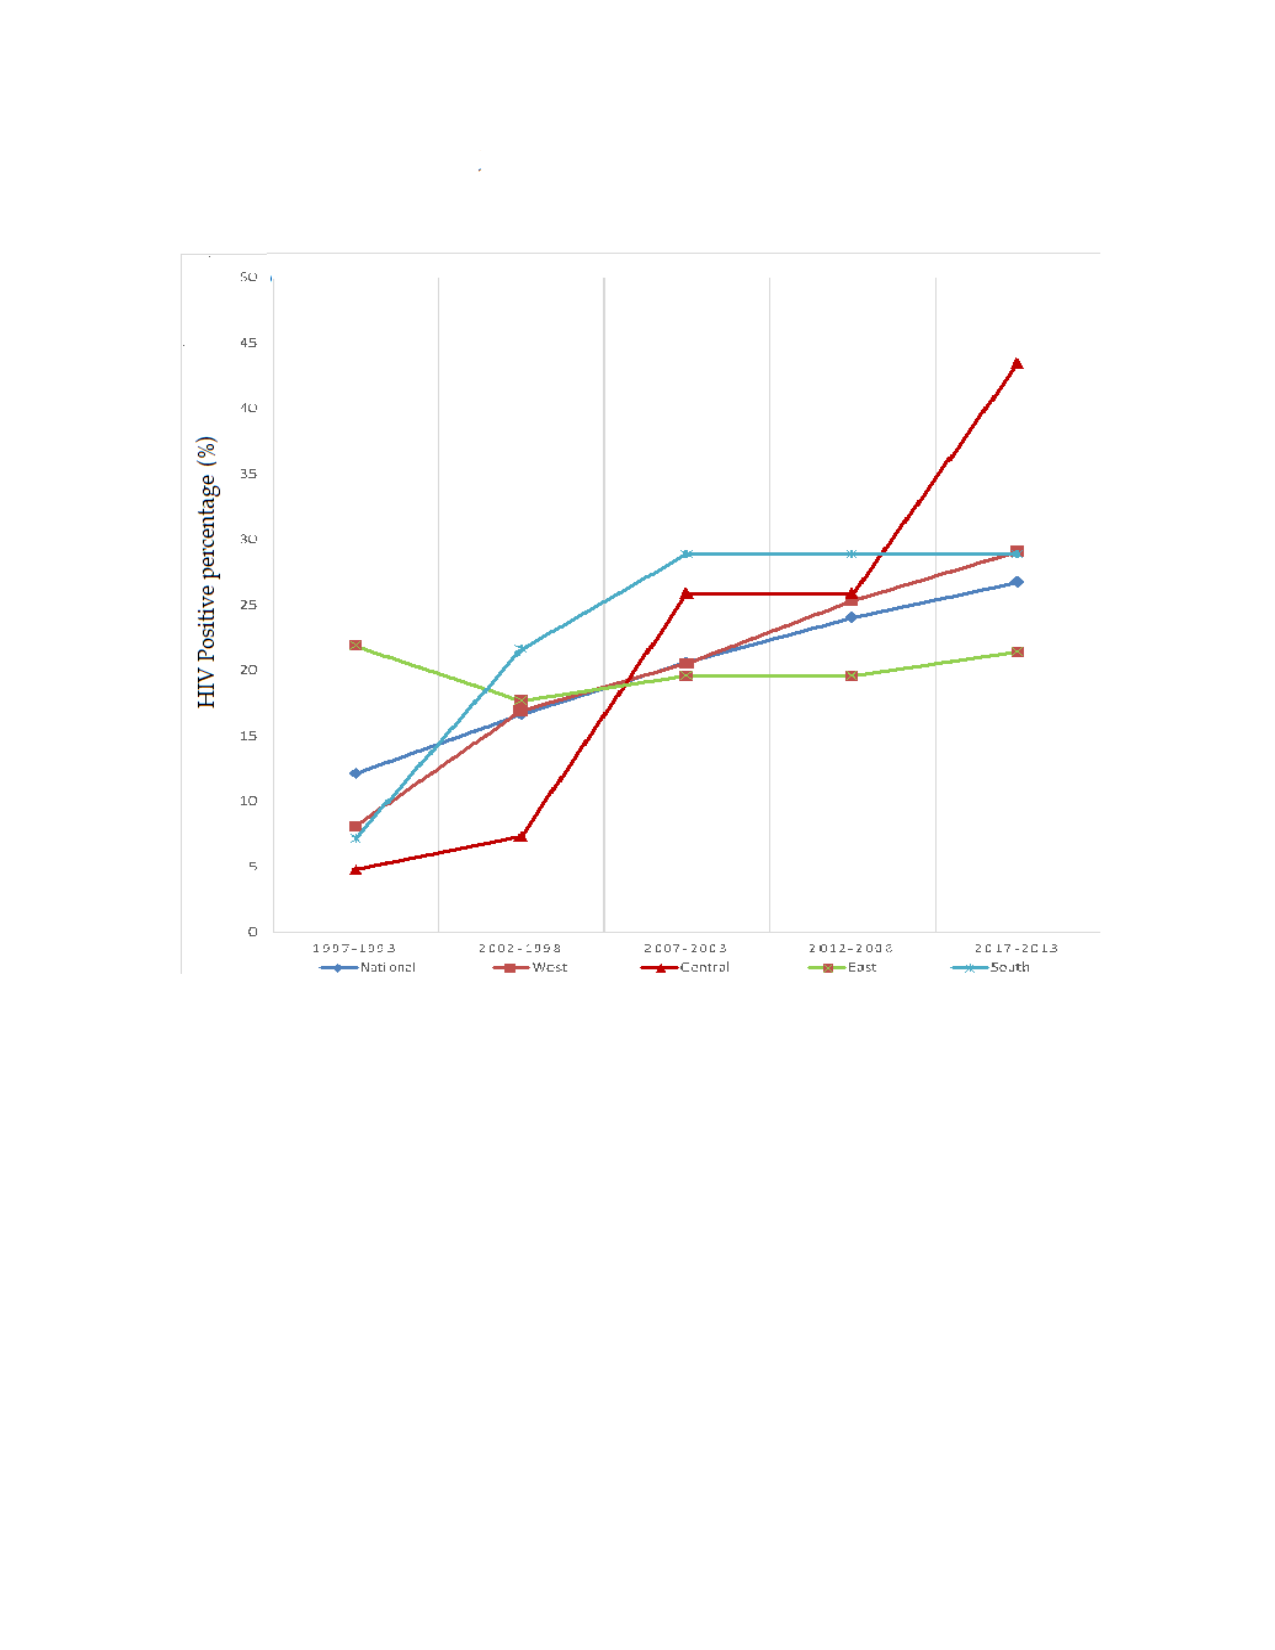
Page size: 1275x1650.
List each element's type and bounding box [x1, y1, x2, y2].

picture [150, 150, 1205, 1015]
